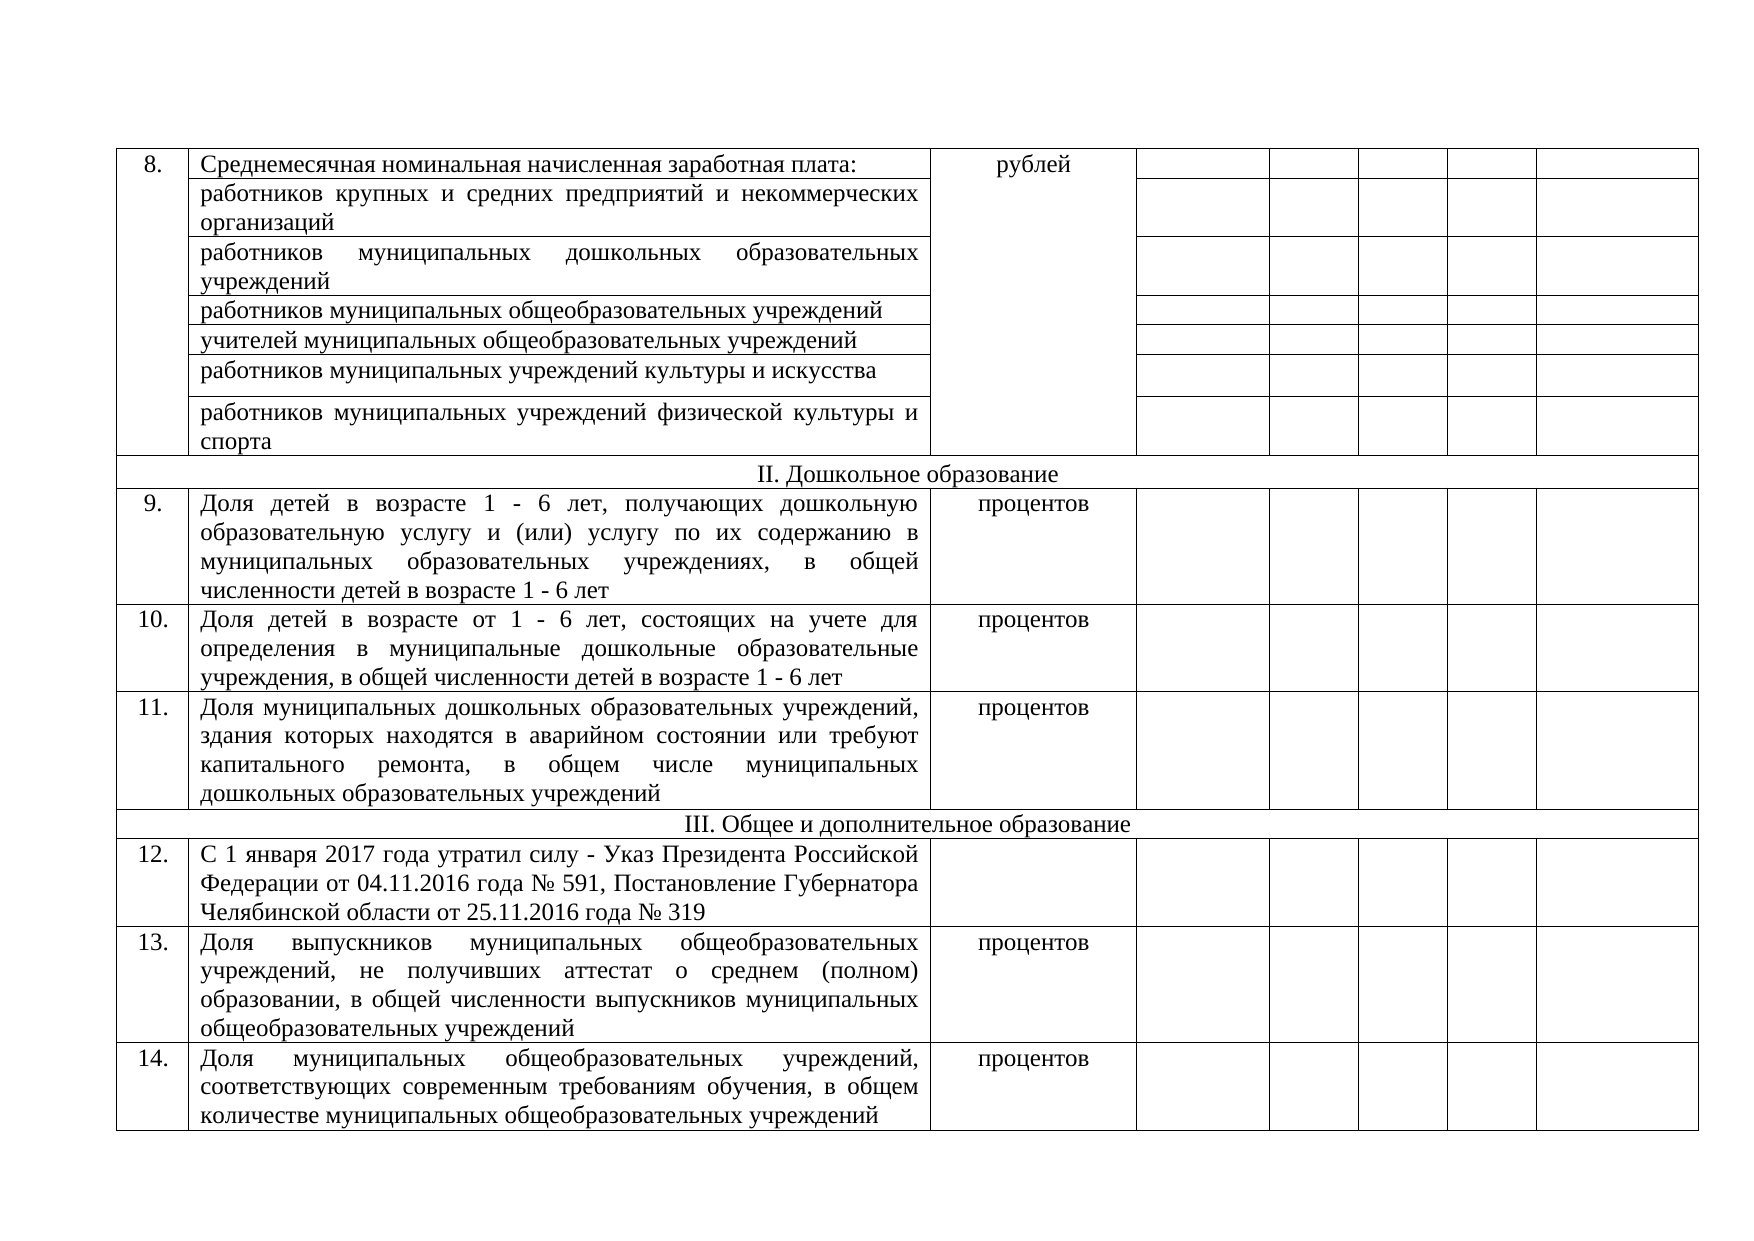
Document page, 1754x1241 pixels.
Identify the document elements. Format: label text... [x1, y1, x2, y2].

table_cell [1270, 839, 1358, 926]
table_cell [1448, 296, 1536, 324]
table_cell [1359, 179, 1447, 236]
table_cell работников муниципальных учреждений культуры и искусства [189, 355, 930, 396]
table_cell [1537, 149, 1698, 177]
table_cell Доля детей в возрасте 1 - 6 лет, получающих дошкольную образовательную услугу и (или) услугу по их содержанию в муниципальных образовательных учреждениях, в общей численности детей в возрасте 1 - 6 лет [189, 489, 930, 603]
table_cell [1270, 692, 1358, 808]
table_cell [1448, 179, 1536, 236]
table_cell [1270, 605, 1358, 691]
table_cell [1270, 489, 1358, 603]
table_cell [1359, 489, 1447, 603]
table_cell Доля выпускников муниципальных общеобразовательных учреждений, не получивших аттестат о среднем (полном) образовании, в общей численности выпускников муниципальных общеобразовательных учреждений [189, 927, 930, 1042]
table_cell [1359, 1043, 1447, 1130]
table_cell [1359, 397, 1447, 455]
table_cell Доля муниципальных дошкольных образовательных учреждений, здания которых находятся в аварийном состоянии или требуют капитального ремонта, в общем числе муниципальных дошкольных образовательных учреждений [189, 692, 930, 808]
table_cell работников крупных и средних предприятий и некоммерческих организаций [189, 179, 930, 236]
table_cell процентов [931, 1043, 1136, 1130]
table_cell [1359, 325, 1447, 354]
table_cell [1448, 692, 1536, 808]
table_cell [1448, 149, 1536, 177]
table_cell [1537, 296, 1698, 324]
table_cell [1137, 355, 1269, 396]
table_cell III. Общее и дополнительное образование [117, 810, 1698, 838]
table_cell [1270, 296, 1358, 324]
table_cell процентов [931, 927, 1136, 1042]
table_cell 9. [117, 489, 188, 603]
table_cell [1537, 325, 1698, 354]
table_cell работников муниципальных общеобразовательных учреждений [189, 296, 930, 324]
table_cell [1137, 179, 1269, 236]
table_cell [1137, 325, 1269, 354]
table_cell 14. [117, 1043, 188, 1130]
table_cell Среднемесячная номинальная начисленная заработная плата: [189, 149, 930, 177]
table_cell [1359, 927, 1447, 1042]
table_cell 10. [117, 605, 188, 691]
table_cell [1448, 397, 1536, 455]
table_cell [1270, 927, 1358, 1042]
table_cell 12. [117, 839, 188, 926]
table_cell [1537, 397, 1698, 455]
table_cell С 1 января 2017 года утратил силу - Указ Президента Российской Федерации от 04.11.2016 года № 591, Постановление Губернатора Челябинской области от 25.11.2016 года № 319 [189, 839, 930, 926]
table_cell [1137, 927, 1269, 1042]
table_cell [1270, 355, 1358, 396]
table_cell [1359, 296, 1447, 324]
table_cell [1448, 605, 1536, 691]
table_cell [1448, 489, 1536, 603]
table_cell [1448, 1043, 1536, 1130]
table_cell [1537, 1043, 1698, 1130]
table_cell процентов [931, 489, 1136, 603]
table_cell [1537, 927, 1698, 1042]
table_cell рублей [931, 149, 1136, 455]
table_cell [931, 839, 1136, 926]
table_cell [1137, 839, 1269, 926]
table_cell работников муниципальных дошкольных образовательных учреждений [189, 237, 930, 294]
table_cell [1270, 149, 1358, 177]
table_cell работников муниципальных учреждений физической культуры и спорта [189, 397, 930, 455]
table_cell [1270, 325, 1358, 354]
table_cell [1448, 355, 1536, 396]
table_cell [1270, 1043, 1358, 1130]
table_cell [1359, 149, 1447, 177]
table_cell [1537, 489, 1698, 603]
table_cell [1359, 839, 1447, 926]
table_cell [1270, 179, 1358, 236]
table_cell [1537, 839, 1698, 926]
table_cell [1448, 325, 1536, 354]
table_cell [1270, 237, 1358, 294]
table_cell [1137, 237, 1269, 294]
table_cell 8. [117, 149, 188, 455]
table_cell 13. [117, 927, 188, 1042]
table_cell [1537, 355, 1698, 396]
table_cell [1537, 179, 1698, 236]
table_cell [1448, 237, 1536, 294]
table_cell [1270, 397, 1358, 455]
table_cell [1448, 839, 1536, 926]
table_cell [1448, 927, 1536, 1042]
table_cell [1137, 149, 1269, 177]
table_cell [1137, 397, 1269, 455]
table_cell процентов [931, 692, 1136, 808]
table_cell [1359, 605, 1447, 691]
table_cell процентов [931, 605, 1136, 691]
table_cell [1359, 237, 1447, 294]
table_cell II. Дошкольное образование [117, 456, 1698, 487]
table_cell учителей муниципальных общеобразовательных учреждений [189, 325, 930, 354]
table_cell [1137, 692, 1269, 808]
table_cell 11. [117, 692, 188, 808]
table_cell [1137, 1043, 1269, 1130]
table_cell [1359, 355, 1447, 396]
table_cell [1537, 605, 1698, 691]
table_cell [1537, 692, 1698, 808]
table_cell [1537, 237, 1698, 294]
table_cell Доля детей в возрасте от 1 - 6 лет, состоящих на учете для определения в муниципальные дошкольные образовательные учреждения, в общей численности детей в возрасте 1 - 6 лет [189, 605, 930, 691]
table_cell Доля муниципальных общеобразовательных учреждений, соответствующих современным требованиям обучения, в общем количестве муниципальных общеобразовательных учреждений [189, 1043, 930, 1130]
table_cell [1359, 692, 1447, 808]
table_cell [1137, 489, 1269, 603]
table_cell [1137, 296, 1269, 324]
table_cell [1137, 605, 1269, 691]
